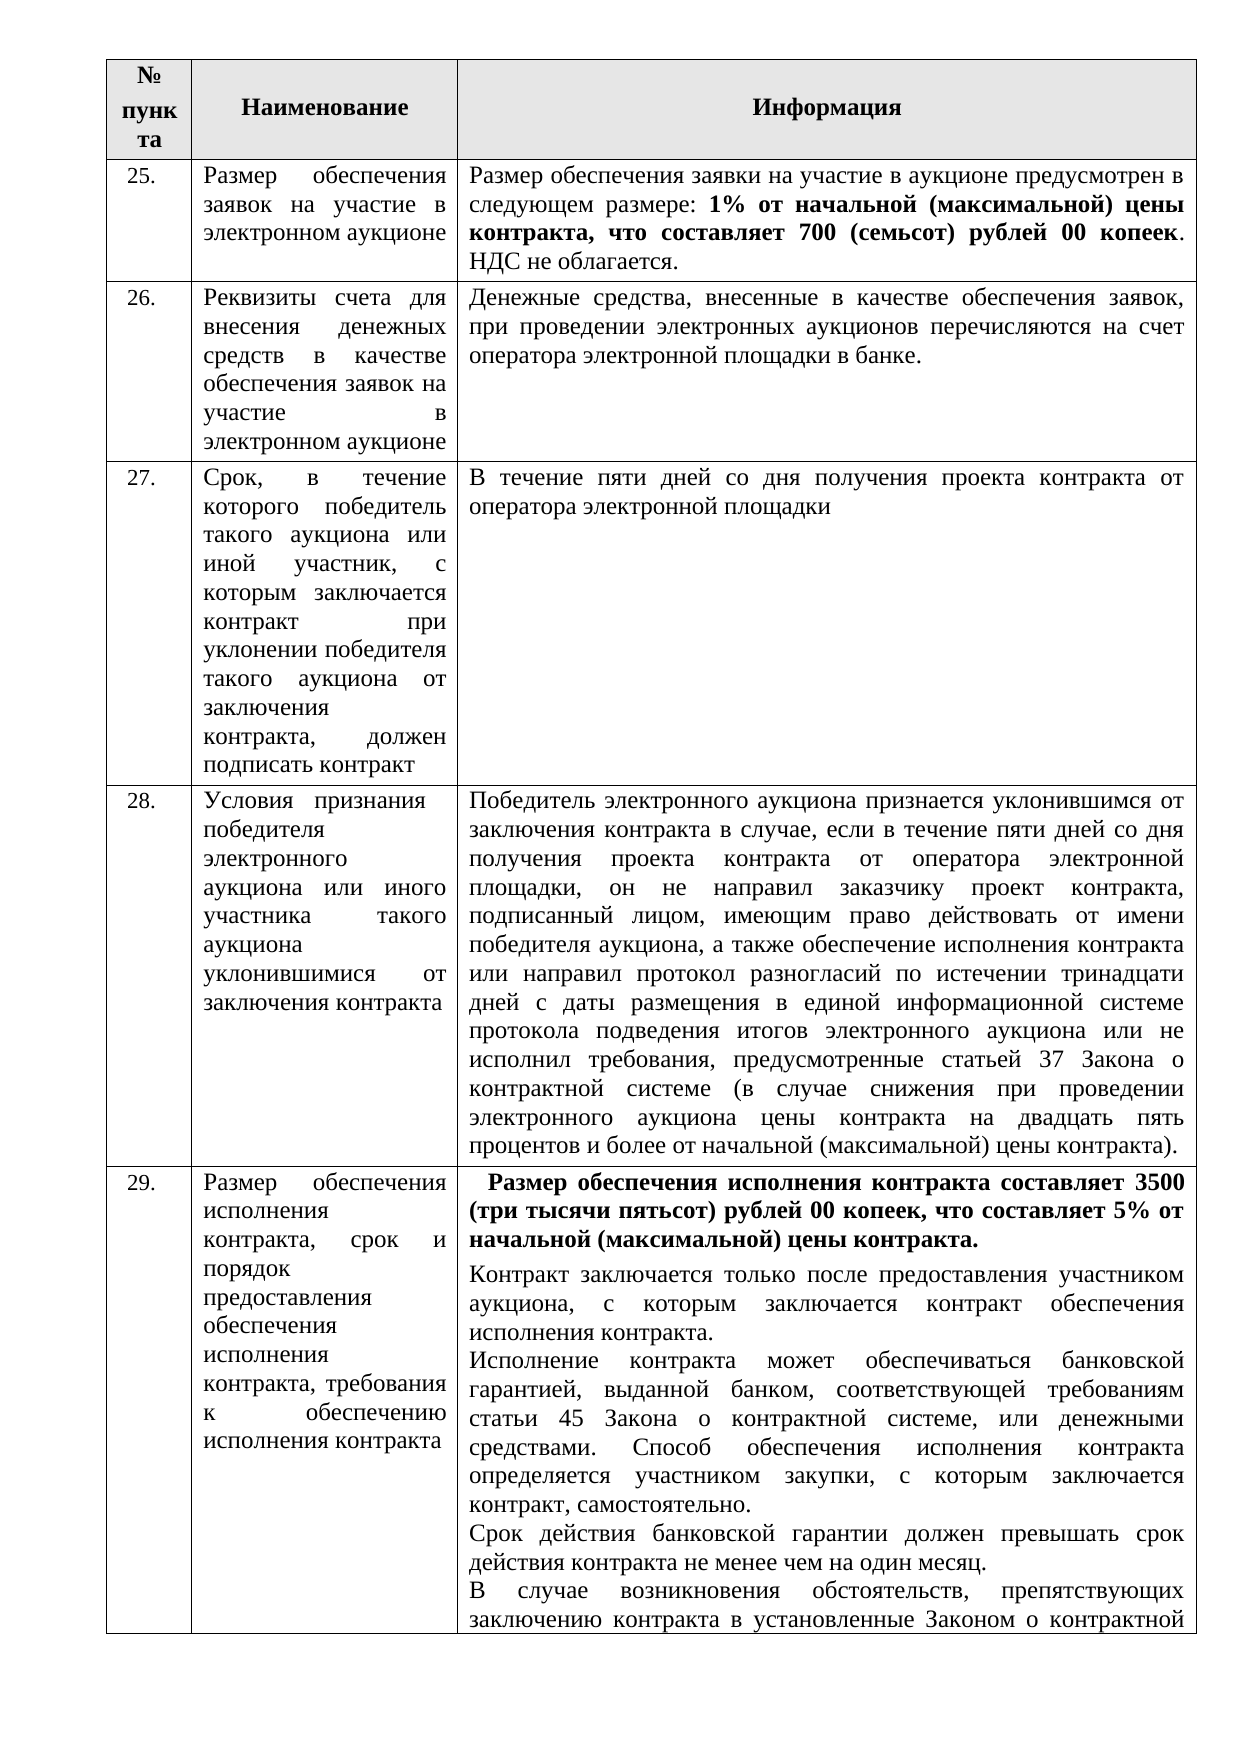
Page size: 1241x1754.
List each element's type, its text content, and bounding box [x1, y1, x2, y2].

table_cell [107, 160, 191, 281]
table_header Информация [458, 60, 1196, 159]
table_cell [107, 282, 191, 461]
table_cell Реквизиты счета для внесения денежных средств в качестве обеспечения заявок на участие в электронном аукционе [192, 282, 457, 461]
table_header № пункта [107, 60, 191, 159]
table_cell Срок, в течение которого победитель такого аукциона или иной участник, с которым заключается контракт при уклонении победителя такого аукциона от заключения контракта, должен подписать контракт [192, 462, 457, 784]
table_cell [192, 1167, 457, 1633]
table_header Наименование [192, 60, 457, 159]
table_cell [107, 1167, 191, 1633]
table_cell [107, 462, 191, 784]
table_cell Денежные средства, внесенные в качестве обеспечения заявок, при проведении электронных аукционов перечисляются на счет оператора электронной площадки в банке. [458, 282, 1196, 461]
table_cell В течение пяти дней со дня получения проекта контракта от оператора электронной площадки [458, 462, 1196, 784]
table_cell Размер обеспечения заявки на участие в аукционе предусмотрен в следующем размере: 1% от начальной (максимальной) цены контракта, что составляет 700 (семьсот) рублей 00 копеек. НДС не облагается. [458, 160, 1196, 281]
table_cell [107, 786, 191, 1166]
table_cell Победитель электронного аукциона признается уклонившимся от заключения контракта в случае, если в течение пяти дней со дня получения проекта контракта от оператора электронной площадки, он не направил заказчику проект контракта, подписанный лицом, имеющим право действовать от имени победителя аукциона, а также обеспечение исполнения контракта или направил протокол разногласий по истечении тринадцати дней с даты размещения в единой информационной системе протокола подведения итогов электронного аукциона или не исполнил требования, предусмотренные статьей 37 Закона о контрактной системе (в случае снижения при проведении электронного аукциона цены контракта на двадцать пять процентов и более от начальной (максимальной) цены контракта). [458, 786, 1196, 1166]
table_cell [458, 1167, 1196, 1633]
table_cell Условия признания победителя электронного аукциона или иного участника такого аукциона уклонившимися от заключения контракта [192, 786, 457, 1166]
table_cell Размер обеспечения заявок на участие в электронном аукционе [192, 160, 457, 281]
